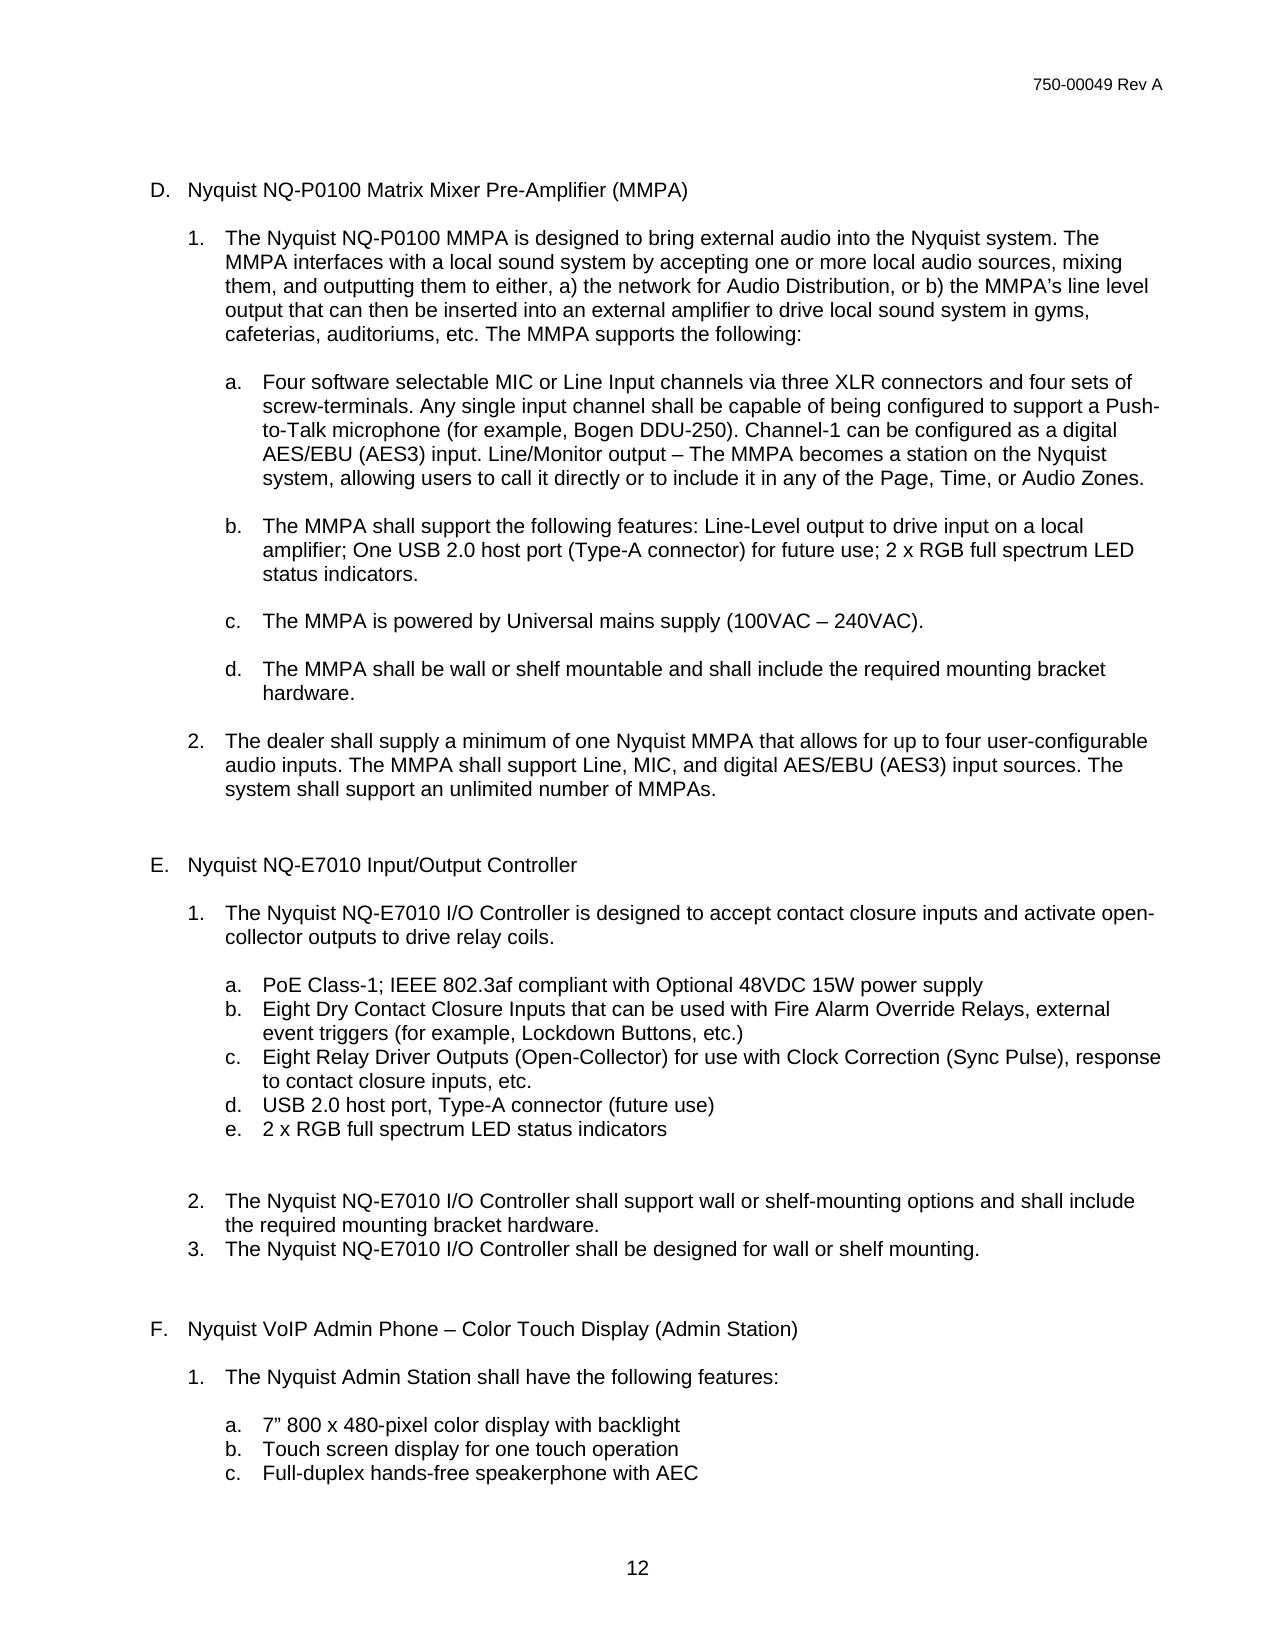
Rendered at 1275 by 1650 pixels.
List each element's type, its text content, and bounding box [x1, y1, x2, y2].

list The dealer shall supply a minimum of one Nyquist MMPA that allows for up to four user-configurable audio inputs. The MMPA shall support Line, MIC, and digital AES/EBU (AES3) input sources. The system shall support an unlimited number of MMPAs. [187, 729, 1162, 801]
list Four software selectable MIC or Line Input channels via three XLR connectors and four sets of screw-terminals. Any single input channel shall be capable of being configured to support a Push-to-Talk microphone (for example, Bogen DDU-250). Channel-1 can be configured as a digital AES/EBU (AES3) input. Line/Monitor output – The MMPA becomes a station on the Nyquist system, allowing users to call it directly or to include it in any of the Page, Time, or Audio Zones. [225, 370, 1162, 489]
list The MMPA is powered by Universal mains supply (100VAC – 240VAC). [225, 609, 1162, 633]
list The Nyquist Admin Station shall have the following features: [187, 1365, 1162, 1389]
list 2 x RGB full spectrum LED status indicators [225, 1117, 1162, 1141]
list The MMPA shall be wall or shelf mountable and shall include the required mounting bracket hardware. [225, 657, 1162, 705]
list 7” 800 x 480-pixel color display with backlight [225, 1413, 1162, 1437]
list The Nyquist NQ-E7010 I/O Controller is designed to accept contact closure inputs and activate open-collector outputs to drive relay coils. [187, 901, 1162, 949]
list Full-duplex hands-free speakerphone with AEC [225, 1461, 1162, 1485]
list Eight Dry Contact Closure Inputs that can be used with Fire Alarm Override Relays, external event triggers (for example, Lockdown Buttons, etc.) [225, 997, 1162, 1045]
subtitle Nyquist NQ-P0100 Matrix Mixer Pre-Amplifier (MMPA) [150, 178, 1162, 202]
list The MMPA shall support the following features: Line-Level output to drive input on a local amplifier; One USB 2.0 host port (Type-A connector) for future use; 2 x RGB full spectrum LED status indicators. [225, 513, 1162, 585]
list Eight Relay Driver Outputs (Open-Collector) for use with Clock Correction (Sync Pulse), response to contact closure inputs, etc. [225, 1045, 1162, 1093]
list The Nyquist NQ-E7010 I/O Controller shall support wall or shelf-mounting options and shall include the required mounting bracket hardware. [187, 1188, 1162, 1236]
list The Nyquist NQ-E7010 I/O Controller shall be designed for wall or shelf mounting. [187, 1236, 1162, 1289]
subtitle Nyquist NQ-E7010 Input/Output Controller [150, 853, 1162, 877]
list PoE Class-1; IEEE 802.3af compliant with Optional 48VDC 15W power supply [225, 973, 1162, 997]
list Touch screen display for one touch operation [225, 1437, 1162, 1461]
list USB 2.0 host port, Type-A connector (future use) [225, 1093, 1162, 1117]
list The Nyquist NQ-P0100 MMPA is designed to bring external audio into the Nyquist system. The MMPA interfaces with a local sound system by accepting one or more local audio sources, mixing them, and outputting them to either, a) the network for Audio Distribution, or b) the MMPA’s line level output that can then be inserted into an external amplifier to drive local sound system in gyms, cafeterias, auditoriums, etc. The MMPA supports the following: [187, 226, 1162, 346]
subtitle Nyquist VoIP Admin Phone – Color Touch Display (Admin Station) [150, 1317, 1162, 1341]
